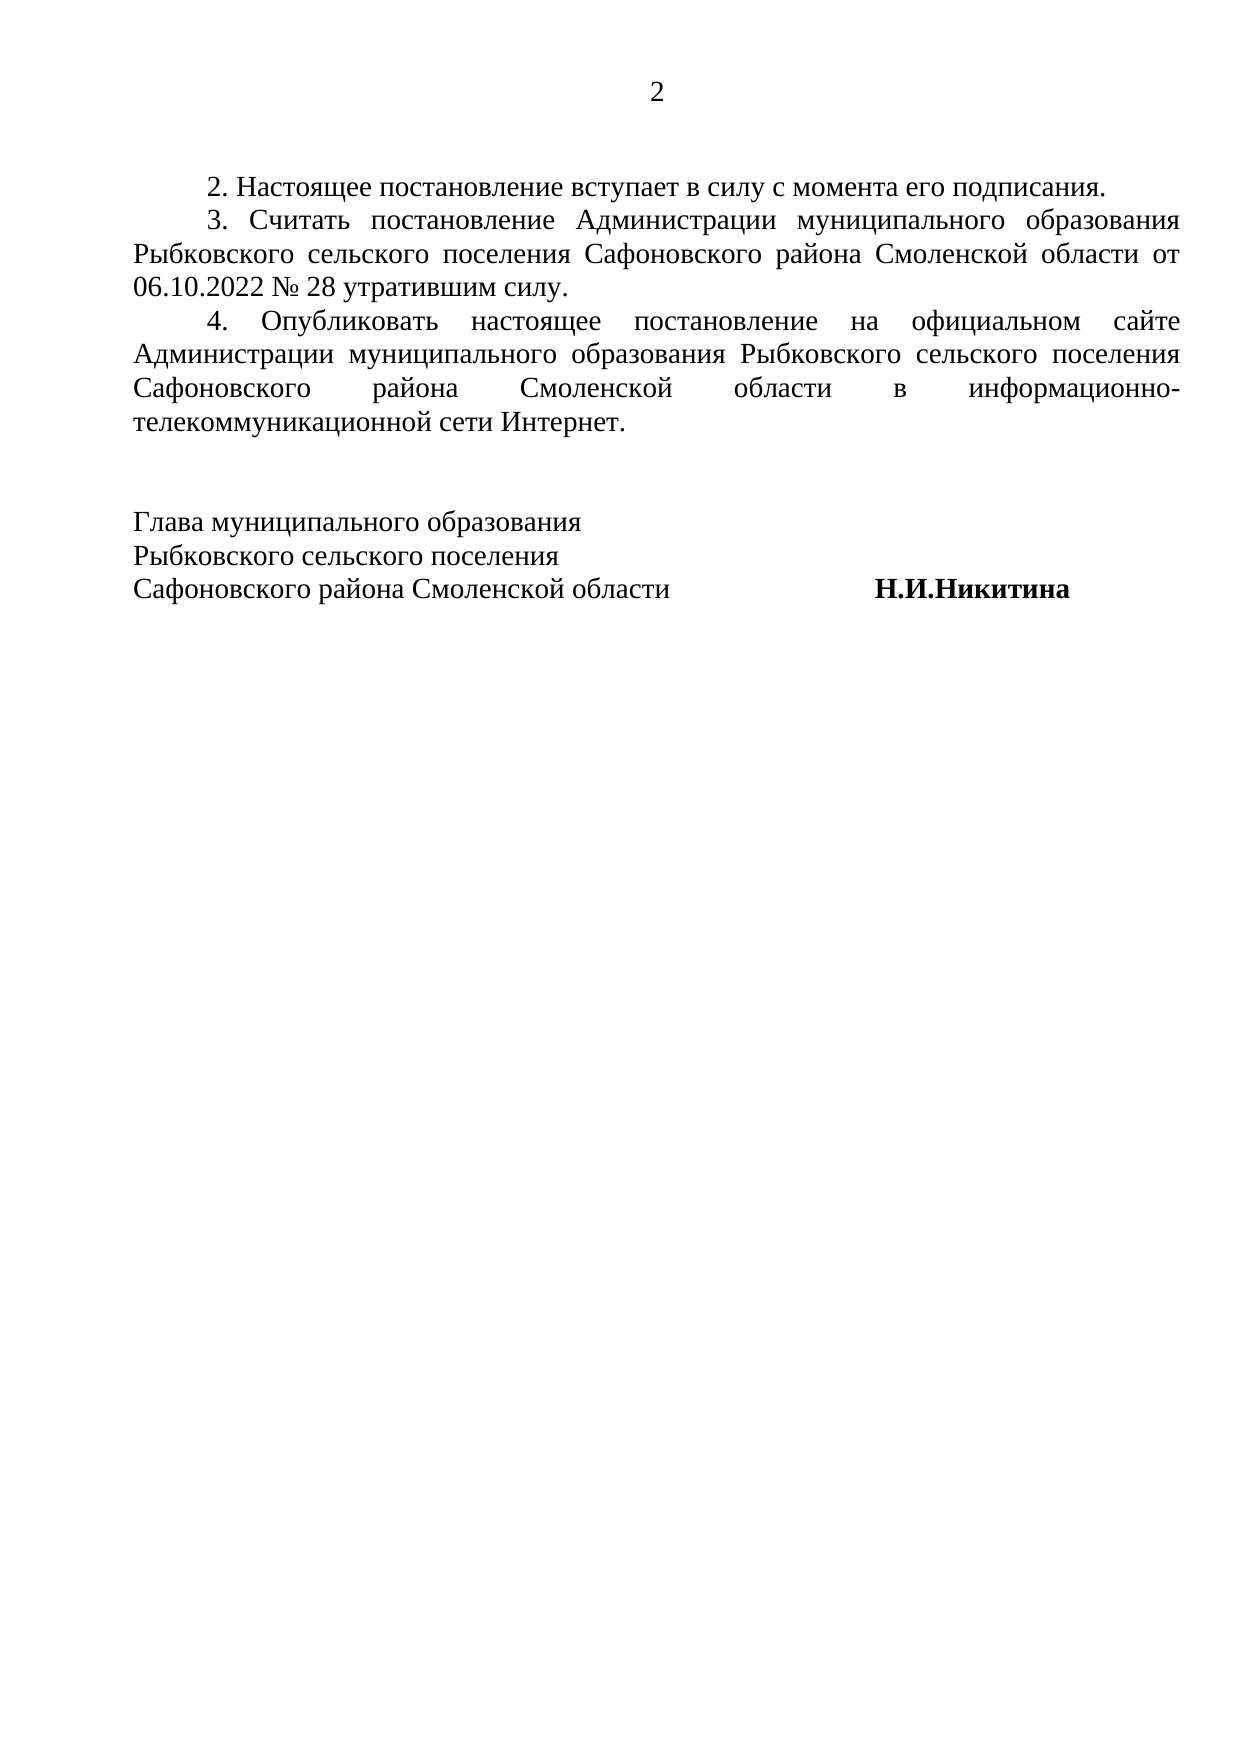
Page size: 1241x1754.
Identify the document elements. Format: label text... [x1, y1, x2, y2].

text Сафоновского района Смоленской области Н.И.Никитина [133, 571, 1181, 605]
text Рыбковского сельского поселения [133, 538, 1181, 571]
text Глава муниципального образования [133, 504, 1181, 538]
text 3. Считать постановление Администрации муниципального образования Рыбковского сельского поселения Сафоновского района Смоленской области от 06.10.2022 № 28 утратившим силу. [133, 202, 1181, 303]
text 4. Опубликовать настоящее постановление на официальном сайте Администрации муниципального образования Рыбковского сельского поселения Сафоновского района Смоленской области в информационно-телекоммуникационной сети Интернет. [133, 303, 1181, 437]
text 2. Настоящее постановление вступает в силу с момента его подписания. [133, 169, 1181, 202]
